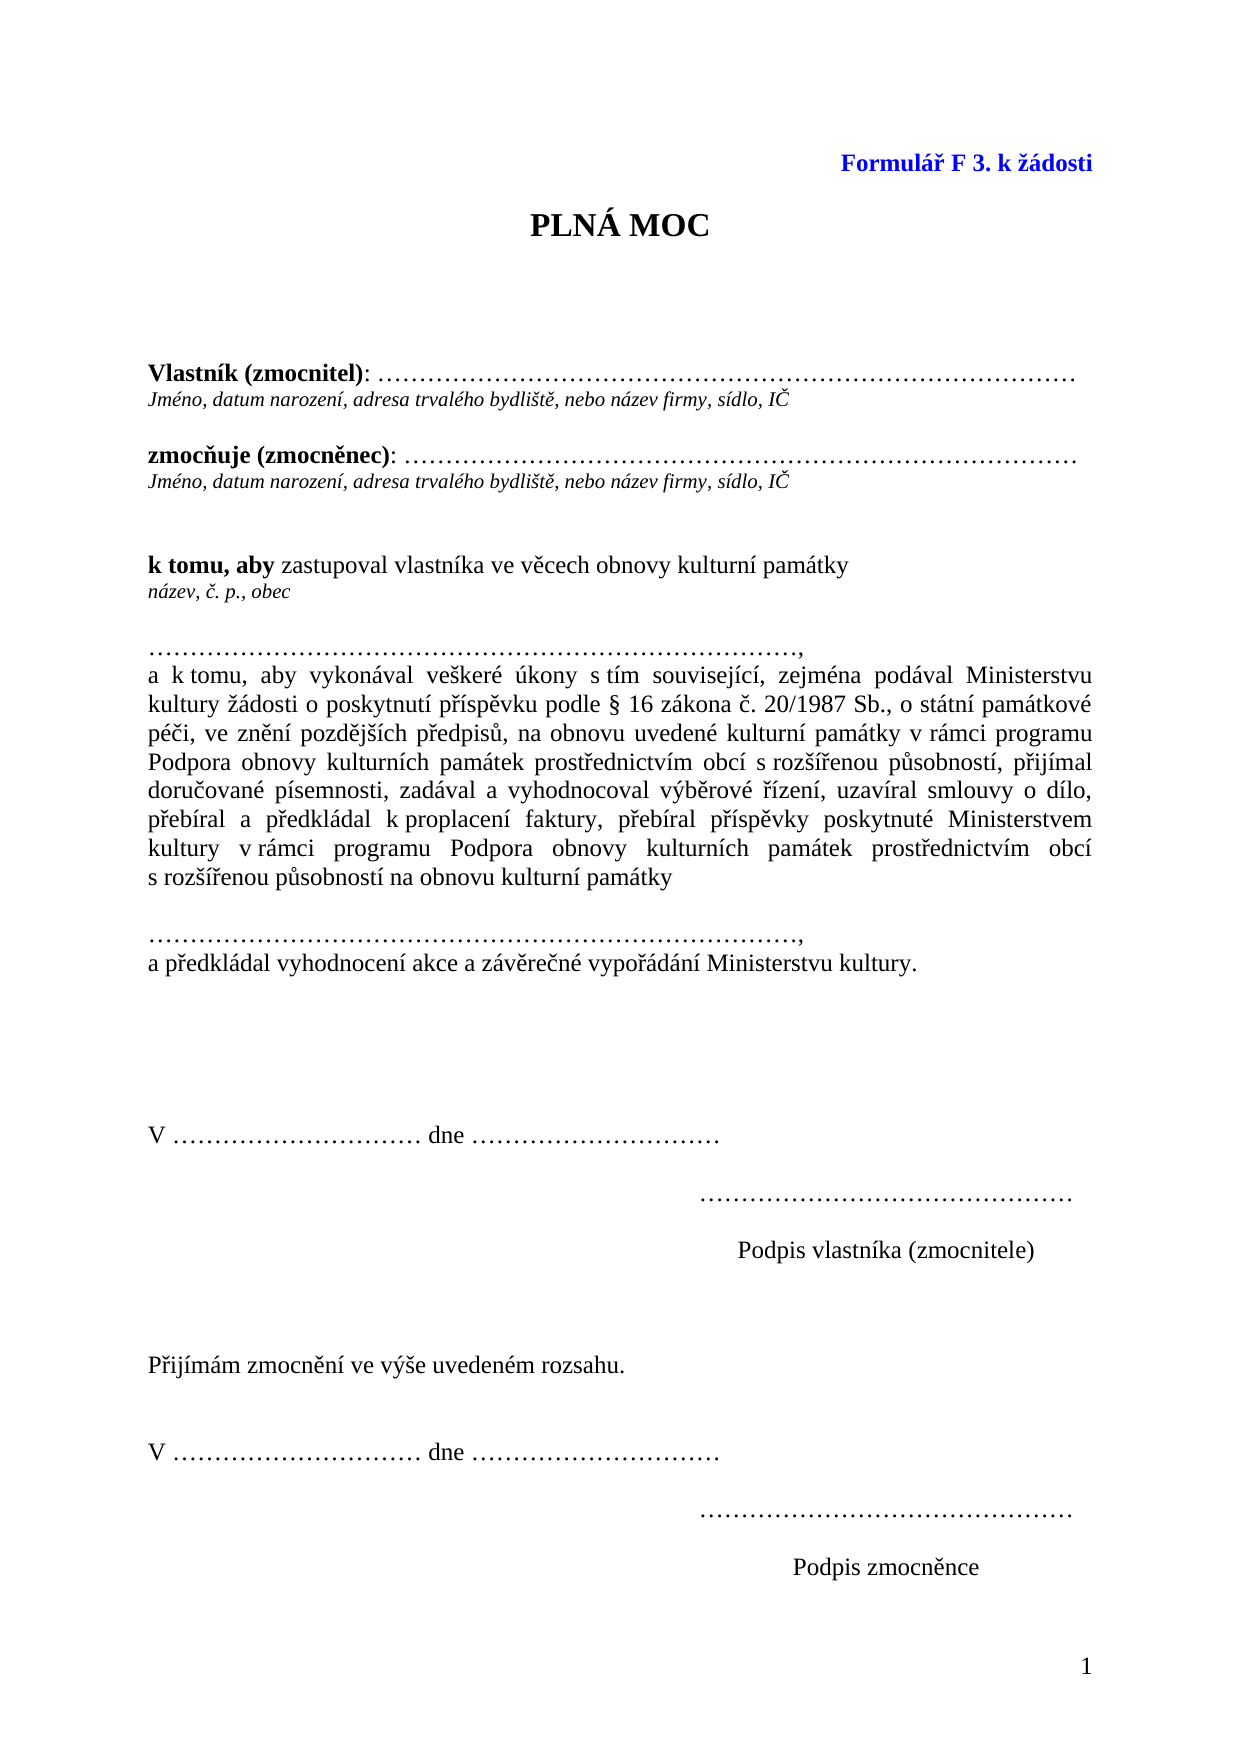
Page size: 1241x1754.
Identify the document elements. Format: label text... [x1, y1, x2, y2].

text ……………………………………………………………………, [148, 919, 1093, 948]
text PLNÁ MOC [148, 205, 1093, 243]
text ……………………………………… [148, 1494, 1093, 1523]
text Přijímám zmocnění ve výše uvedeném rozsahu. [148, 1351, 1093, 1379]
text Jméno, datum narození, adresa trvalého bydliště, nebo název firmy, sídlo, IČ [148, 469, 1093, 493]
text k tomu, aby zastupoval vlastníka ve věcech obnovy kulturní památky [148, 550, 1093, 579]
text a předkládal vyhodnocení akce a závěrečné vypořádání Ministerstvu kultury. [148, 948, 1093, 977]
text ……………………………………… [148, 1178, 1093, 1207]
text Podpis vlastníka (zmocnitele) [148, 1236, 1093, 1264]
text Jméno, datum narození, adresa trvalého bydliště, nebo název firmy, sídlo, IČ [148, 387, 1093, 411]
text Vlastník (zmocnitel): ………………………………………………………………………… [148, 358, 1093, 387]
text ……………………………………………………………………, [148, 632, 1093, 661]
text V ………………………… dne ………………………… [148, 1437, 1093, 1466]
text zmocňuje (zmocněnec): ……………………………………………………………………… [148, 440, 1093, 469]
text Podpis zmocněnce [148, 1552, 1093, 1581]
text V ………………………… dne ………………………… [148, 1121, 1093, 1149]
text a k tomu, aby vykonával veškeré úkony s tím související, zejména podával Ministerstvu kultury žádosti o poskytnutí příspěvku podle § 16 zákona č. 20/1987 Sb., o státní památkové péči, ve znění pozdějších předpisů, na obnovu uvedené kulturní památky v rámci programu Podpora obnovy kulturních památek prostřednictvím obcí s rozšířenou působností, přijímal doručované písemnosti, zadával a vyhodnocoval výběrové řízení, uzavíral smlouvy o dílo, přebíral a předkládal k proplacení faktury, přebíral příspěvky poskytnuté Ministerstvem kultury v rámci programu Podpora obnovy kulturních památek prostřednictvím obcí s rozšířenou působností na obnovu kulturní památky [148, 661, 1093, 891]
text název, č. p., obec [148, 579, 1093, 603]
text Formulář F 3. k žádosti [148, 148, 1093, 176]
